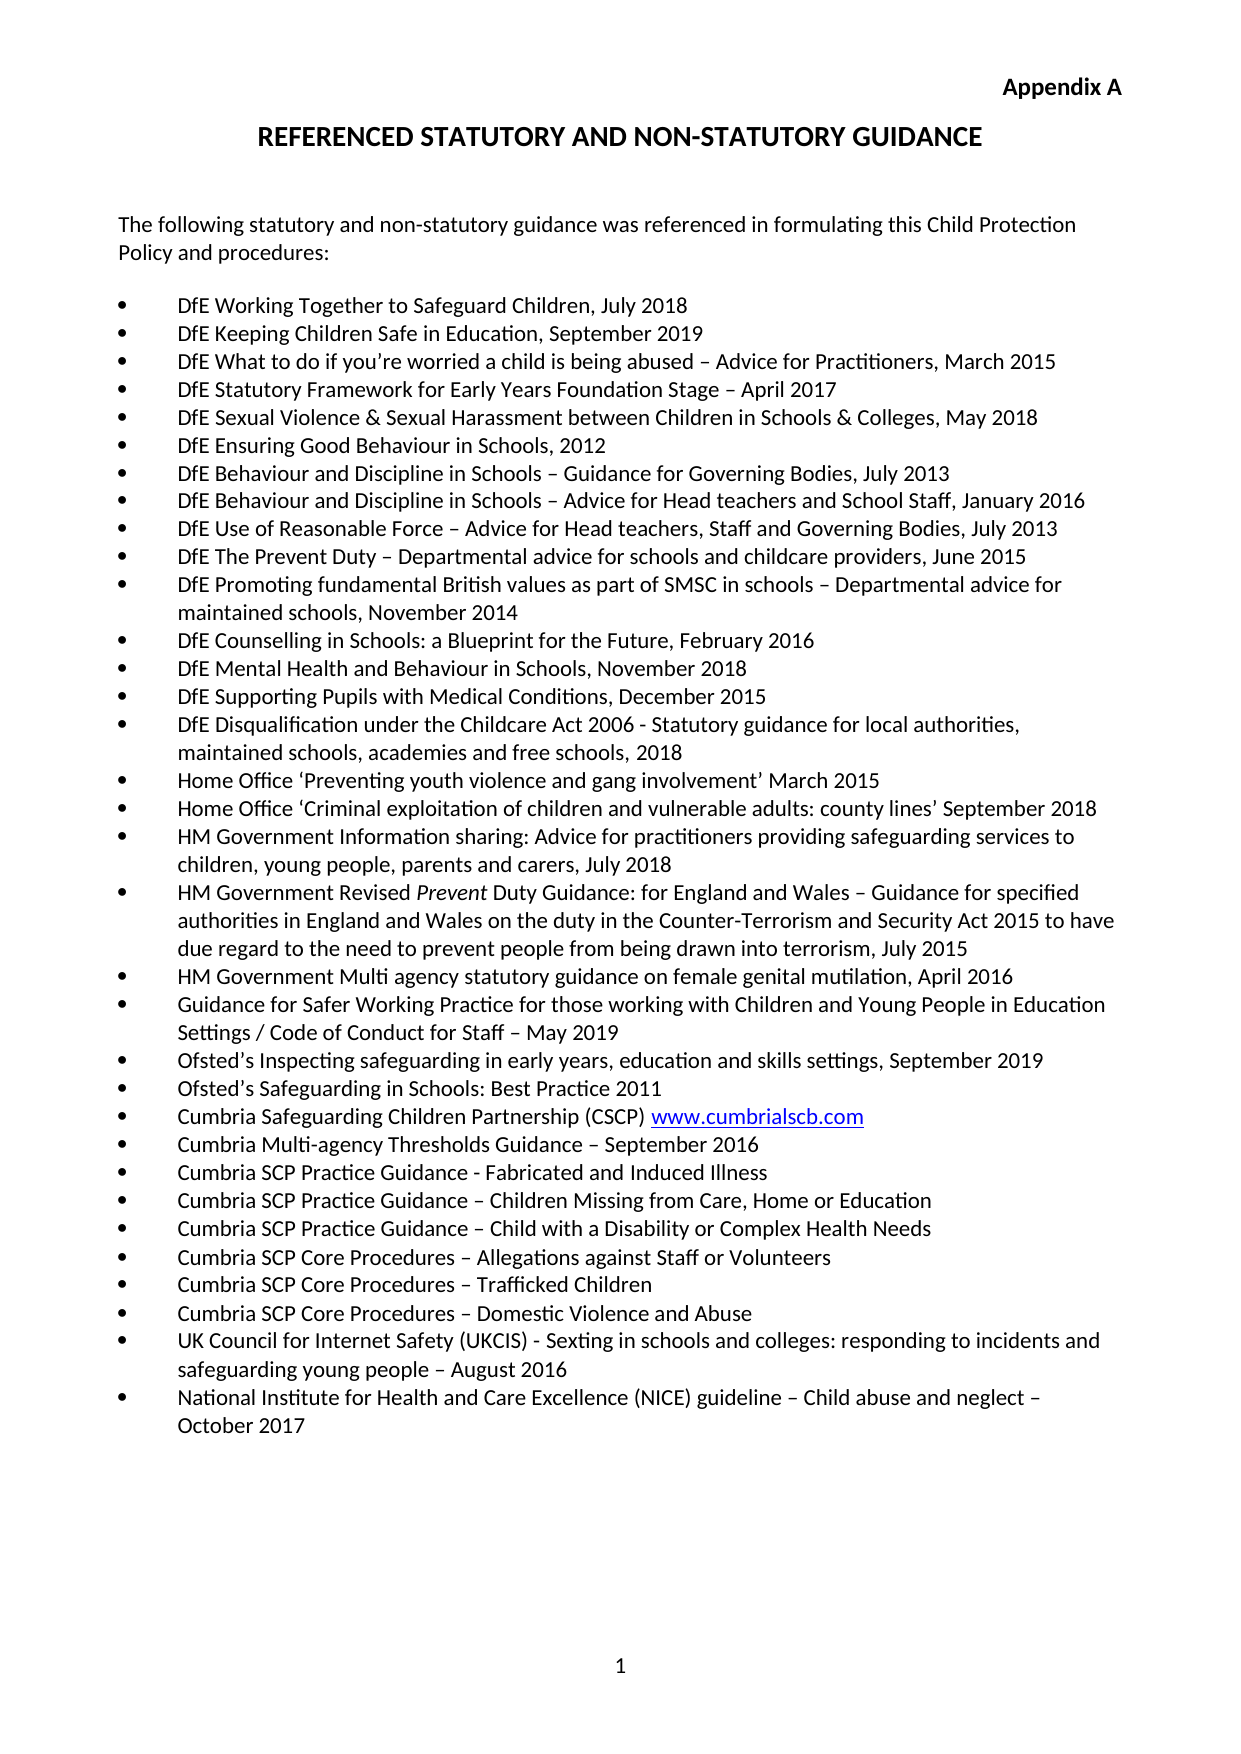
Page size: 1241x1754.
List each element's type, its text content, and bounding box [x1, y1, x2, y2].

list Cumbria SCP Core Procedures – Trafficked Children [118, 1271, 1122, 1299]
list DfE Working Together to Safeguard Children, July 2018 [118, 291, 1122, 319]
list DfE Ensuring Good Behaviour in Schools, 2012 [118, 431, 1122, 459]
list REFERENCED STATUTORY AND NON-STATUTORY GUIDANCE [118, 118, 1122, 154]
list National Institute for Health and Care Excellence (NICE) guideline – Child abuse and neglect – October 2017 [118, 1383, 1122, 1439]
list DfE Statutory Framework for Early Years Foundation Stage – April 2017 [118, 375, 1122, 403]
list DfE The Prevent Duty – Departmental advice for schools and childcare providers, June 2015 [118, 542, 1122, 570]
list HM Government Multi agency statutory guidance on female genital mutilation, April 2016 [118, 962, 1122, 990]
list Cumbria SCP Practice Guidance – Child with a Disability or Complex Health Needs [118, 1214, 1122, 1243]
list Guidance for Safer Working Practice for those working with Children and Young People in Education Settings / Code of Conduct for Staff – May 2019 [118, 990, 1122, 1046]
list HM Government Information sharing: Advice for practitioners providing safeguarding services to children, young people, parents and carers, July 2018 [118, 822, 1122, 878]
list DfE Disqualification under the Childcare Act 2006 - Statutory guidance for local authorities, maintained schools, academies and free schools, 2018 [118, 710, 1122, 766]
list Cumbria SCP Core Procedures – Domestic Violence and Abuse [118, 1299, 1122, 1327]
list DfE Mental Health and Behaviour in Schools, November 2018 [118, 654, 1122, 682]
list Cumbria Multi-agency Thresholds Guidance – September 2016 [118, 1131, 1122, 1158]
list DfE Promoting fundamental British values as part of SMSC in schools – Departmental advice for maintained schools, November 2014 [118, 570, 1122, 626]
list DfE Use of Reasonable Force – Advice for Head teachers, Staff and Governing Bodies, July 2013 [118, 514, 1123, 542]
list Home Office ‘Criminal exploitation of children and vulnerable adults: county lines’ September 2018 [118, 794, 1122, 822]
list UK Council for Internet Safety (UKCIS) - Sexting in schools and colleges: responding to incidents and safeguarding young people – August 2016 [118, 1327, 1122, 1383]
list DfE Sexual Violence & Sexual Harassment between Children in Schools & Colleges, May 2018 [118, 403, 1122, 431]
list Cumbria SCP Practice Guidance – Children Missing from Care, Home or Education [118, 1187, 1122, 1214]
list Cumbria SCP Practice Guidance - Fabricated and Induced Illness [118, 1158, 1122, 1187]
list HM Government Revised Prevent Duty Guidance: for England and Wales – Guidance for specified authorities in England and Wales on the duty in the Counter-Terrorism and Security Act 2015 to have due regard to the need to prevent people from being drawn into terrorism, July 2015 [118, 878, 1122, 962]
list Cumbria Safeguarding Children Partnership (CSCP) www.cumbrialscb.com [118, 1102, 1122, 1131]
list DfE Counselling in Schools: a Blueprint for the Future, February 2016 [118, 626, 1122, 654]
list DfE Behaviour and Discipline in Schools – Advice for Head teachers and School Staff, January 2016 [118, 487, 1123, 514]
list Cumbria SCP Core Procedures – Allegations against Staff or Volunteers [118, 1243, 1122, 1271]
list DfE Keeping Children Safe in Education, September 2019 [118, 319, 1122, 347]
list Ofsted’s Inspecting safeguarding in early years, education and skills settings, September 2019 [118, 1046, 1122, 1074]
list DfE What to do if you’re worried a child is being abused – Advice for Practitioners, March 2015 [118, 347, 1122, 375]
list Home Office ‘Preventing youth violence and gang involvement’ March 2015 [118, 766, 1122, 794]
list DfE Behaviour and Discipline in Schools – Guidance for Governing Bodies, July 2013 [118, 459, 1123, 487]
list DfE Supporting Pupils with Medical Conditions, December 2015 [118, 682, 1122, 710]
list Ofsted’s Safeguarding in Schools: Best Practice 2011 [118, 1074, 1122, 1102]
text The following statutory and non-statutory guidance was referenced in formulating this Child Protection Policy and procedures: [118, 210, 1122, 266]
